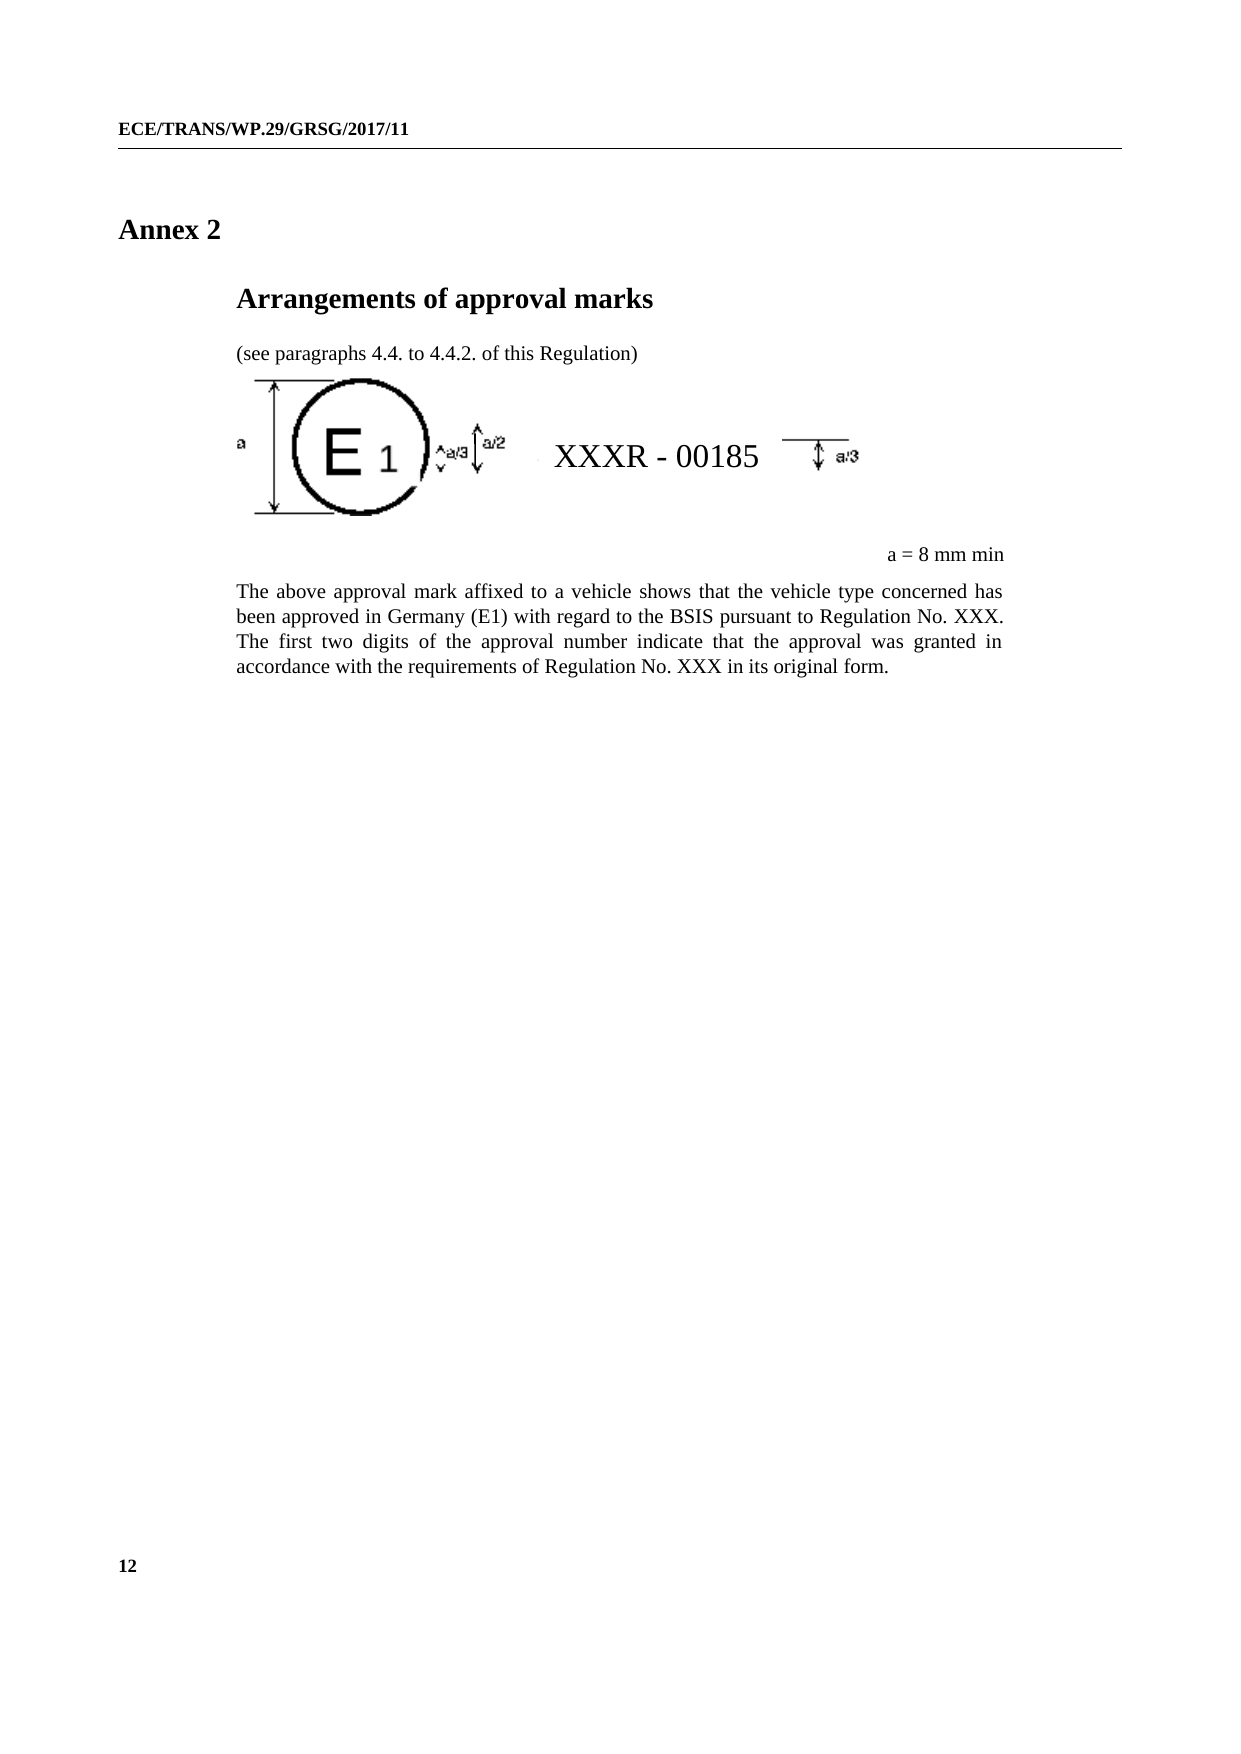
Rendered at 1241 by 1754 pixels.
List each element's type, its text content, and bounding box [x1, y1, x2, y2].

text (see paragraphs 4.4. to 4.4.2. of this Regulation) [236, 340, 1004, 365]
text Arrangements of approval marks [118, 283, 1004, 315]
text a = 8 mm min [236, 541, 1004, 566]
text The above approval mark affixed to a vehicle shows that the vehicle type concerned has been approved in Germany (E1) with regard to the BSIS pursuant to Regulation No. XXX. The first two digits of the approval number indicate that the approval was granted in accordance with the requirements of Regulation No. XXX in its original form. [236, 578, 1004, 678]
text Annex 2 [118, 215, 1004, 246]
